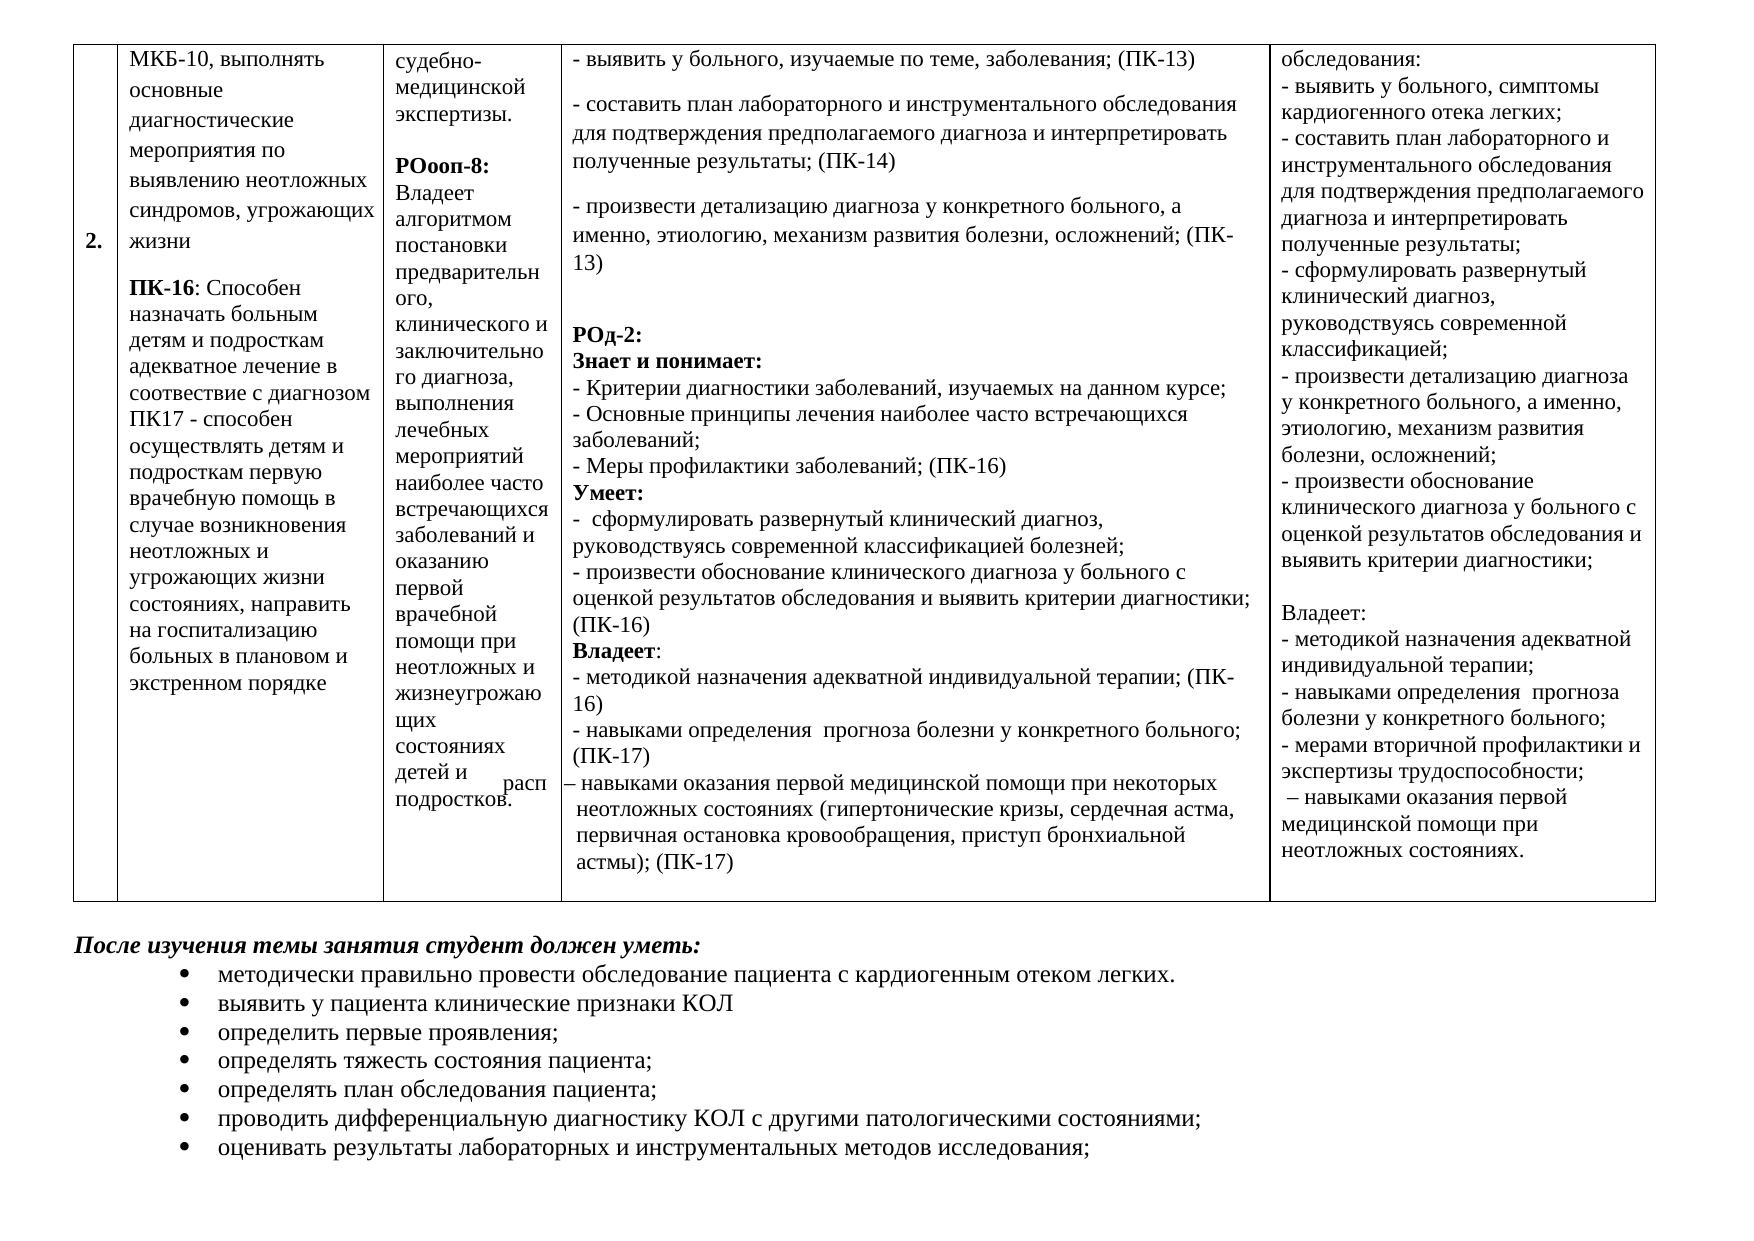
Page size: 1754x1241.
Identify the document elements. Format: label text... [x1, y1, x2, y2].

list выявить у пациента клинические признаки КОЛ [180, 988, 1709, 1017]
table_cell 1. 2. [74, 45, 117, 901]
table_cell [562, 45, 1269, 901]
list определить первые проявления; [180, 1017, 1709, 1045]
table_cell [1271, 45, 1655, 901]
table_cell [384, 45, 561, 901]
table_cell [118, 45, 383, 901]
list методически правильно провести обследование пациента с кардиогенным отеком легких. [180, 959, 1709, 988]
list определять план обследования пациента; [180, 1074, 1709, 1103]
list проводить дифференциальную диагностику КОЛ с другими патологическими состояниями; [180, 1103, 1709, 1132]
list определять тяжесть состояния пациента; [180, 1045, 1709, 1074]
list оценивать результаты лабораторных и инструментальных методов исследования; [180, 1132, 1709, 1160]
text После изучения темы занятия студент должен уметь: [74, 930, 1721, 959]
